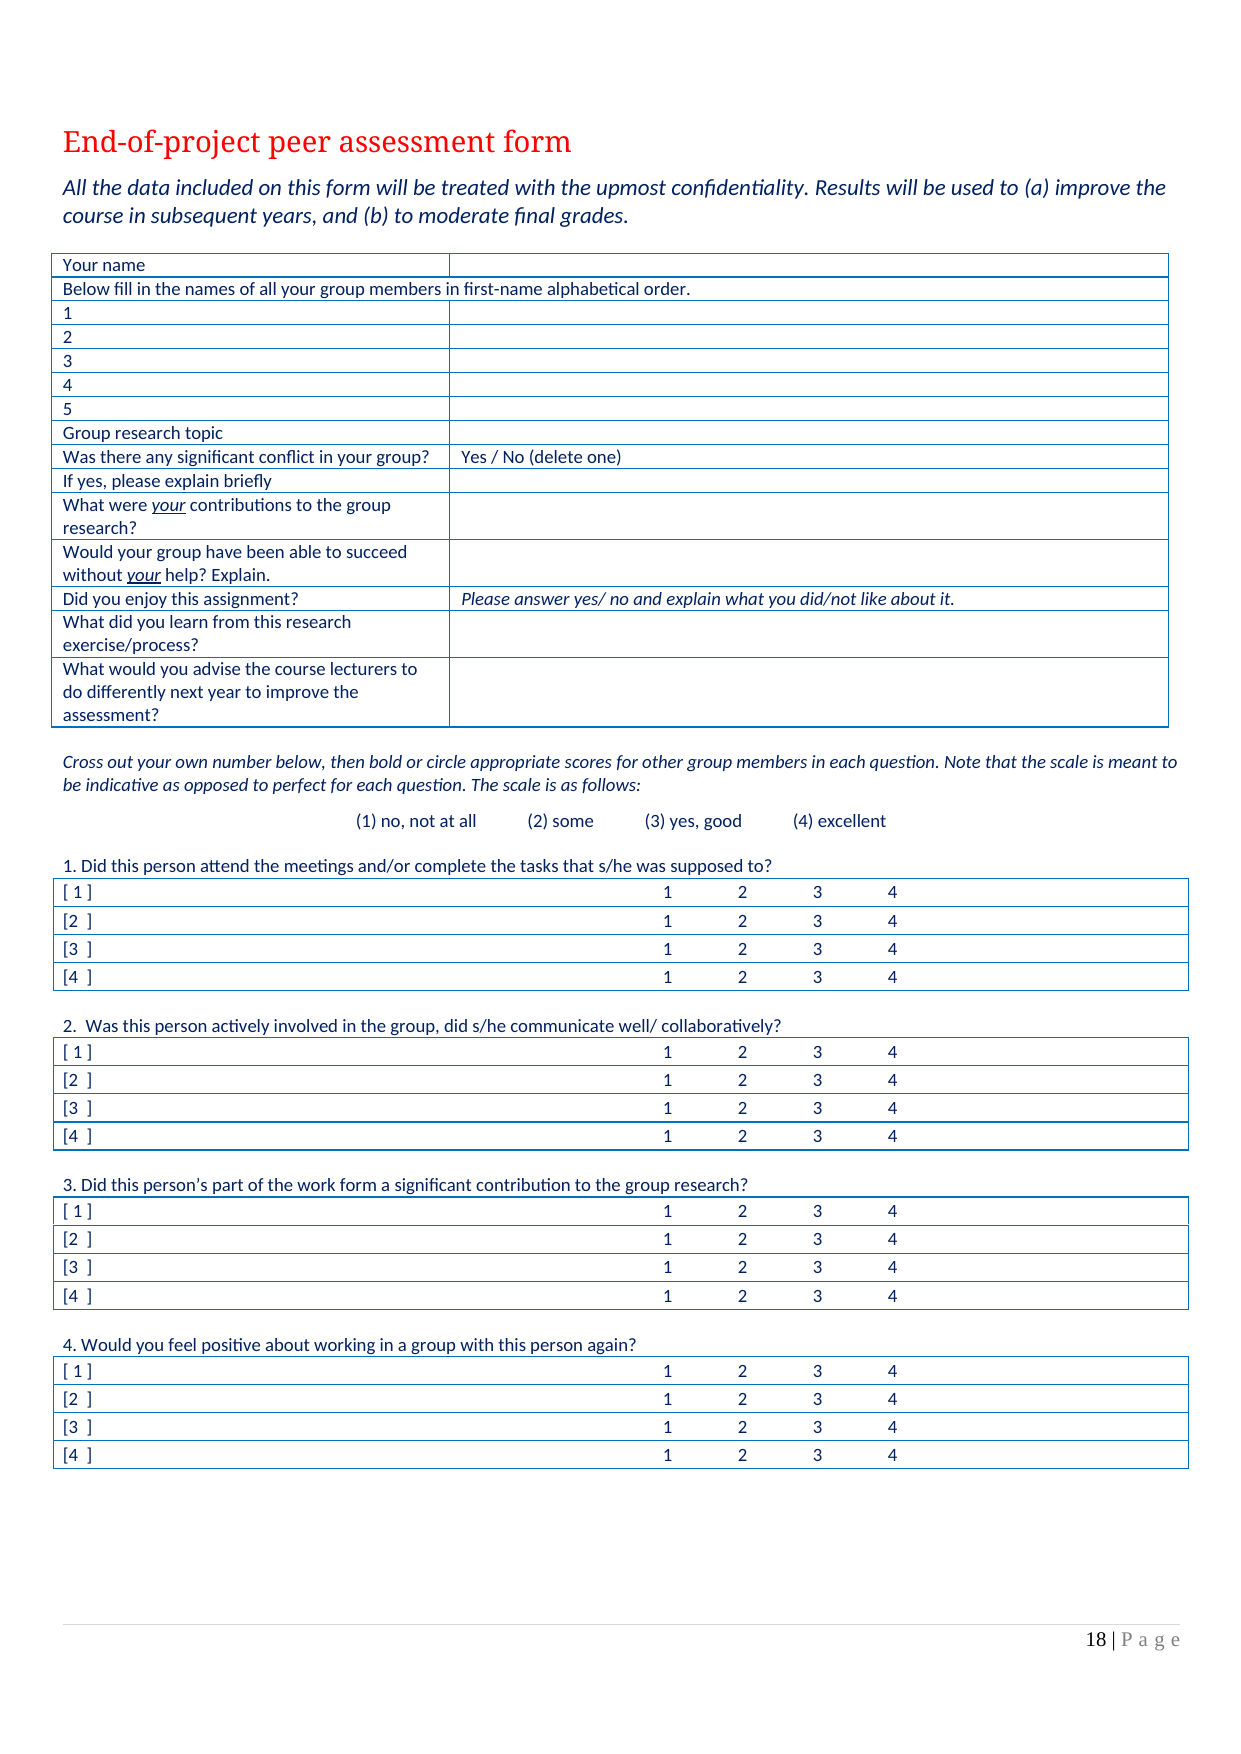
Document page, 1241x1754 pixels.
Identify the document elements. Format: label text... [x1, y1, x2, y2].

text 1. Did this person attend the meetings and/or complete the tasks that s/he was supposed to? [63, 855, 1180, 878]
table_cell What did you learn from this research exercise/process? [52, 611, 449, 657]
table_header Your name [52, 254, 449, 276]
text [ 1 ] 1 2 3 4 [54, 1198, 1188, 1224]
text [2 ] 1 2 3 4 [54, 907, 1188, 934]
table_cell 5 [52, 397, 449, 420]
table_cell What would you advise the course lecturers to do differently next year to improve the assessment? [52, 658, 449, 726]
text [2 ] 1 2 3 4 [54, 1385, 1188, 1412]
text (1) no, not at all (2) some (3) yes, good (4) excellent [63, 809, 1180, 832]
text 2. Was this person actively involved in the group, did s/he communicate well/ collaboratively? [63, 1014, 1180, 1037]
text [3 ] 1 2 3 4 [54, 1094, 1188, 1121]
table_cell If yes, please explain briefly [52, 469, 449, 492]
table_cell [450, 658, 1168, 726]
text [4 ] 1 2 3 4 [54, 963, 1188, 990]
table_cell Was there any significant conflict in your group? [52, 445, 449, 468]
table_cell Did you enjoy this assignment? [52, 587, 449, 610]
table_cell 2 [52, 325, 449, 348]
text [2 ] 1 2 3 4 [54, 1066, 1188, 1093]
text [4 ] 1 2 3 4 [54, 1441, 1188, 1468]
text [2 ] 1 2 3 4 [54, 1226, 1188, 1253]
table_cell [450, 325, 1168, 348]
text [ 1 ] 1 2 3 4 [54, 879, 1188, 906]
table_cell Would your group have been able to succeed without your help? Explain. [52, 540, 449, 586]
table_cell 3 [52, 349, 449, 372]
table_cell [450, 469, 1168, 492]
text Cross out your own number below, then bold or circle appropriate scores for other group members in each question. Note that the scale is meant to be indicative as opposed to perfect for each question. The scale is as follows: [63, 750, 1180, 796]
text [4 ] 1 2 3 4 [54, 1123, 1188, 1149]
table_cell Yes / No (delete one) [450, 445, 1168, 468]
table_cell Please answer yes/ no and explain what you did/not like about it. [450, 587, 1168, 610]
table_cell Below fill in the names of all your group members in first-name alphabetical order. [52, 278, 1168, 300]
table_cell [450, 397, 1168, 420]
table_cell 4 [52, 373, 449, 396]
text [3 ] 1 2 3 4 [54, 1413, 1188, 1440]
text All the data included on this form will be treated with the upmost confidentiality. Results will be used to (a) improve the course in subsequent years, and (b) to moderate final grades. [63, 173, 1180, 229]
subtitle End-of-project peer assessment form [63, 121, 1180, 161]
text [ 1 ] 1 2 3 4 [54, 1357, 1188, 1384]
table_cell [450, 611, 1168, 657]
table_cell Group research topic [52, 421, 449, 444]
table_cell What were your contributions to the group research? [52, 493, 449, 539]
text [3 ] 1 2 3 4 [54, 1254, 1188, 1281]
table_cell [450, 540, 1168, 586]
text 4. Would you feel positive about working in a group with this person again? [63, 1333, 1180, 1356]
text [3 ] 1 2 3 4 [54, 935, 1188, 962]
table_cell [450, 421, 1168, 444]
table_cell 1 [52, 301, 449, 324]
table_cell [450, 301, 1168, 324]
text [ 1 ] 1 2 3 4 [54, 1038, 1188, 1065]
table_header [450, 254, 1168, 276]
text [4 ] 1 2 3 4 [54, 1282, 1188, 1309]
table_cell [450, 349, 1168, 372]
text 3. Did this person’s part of the work form a significant contribution to the group research? [63, 1173, 1180, 1196]
table_cell [450, 373, 1168, 396]
table_cell [450, 493, 1168, 539]
